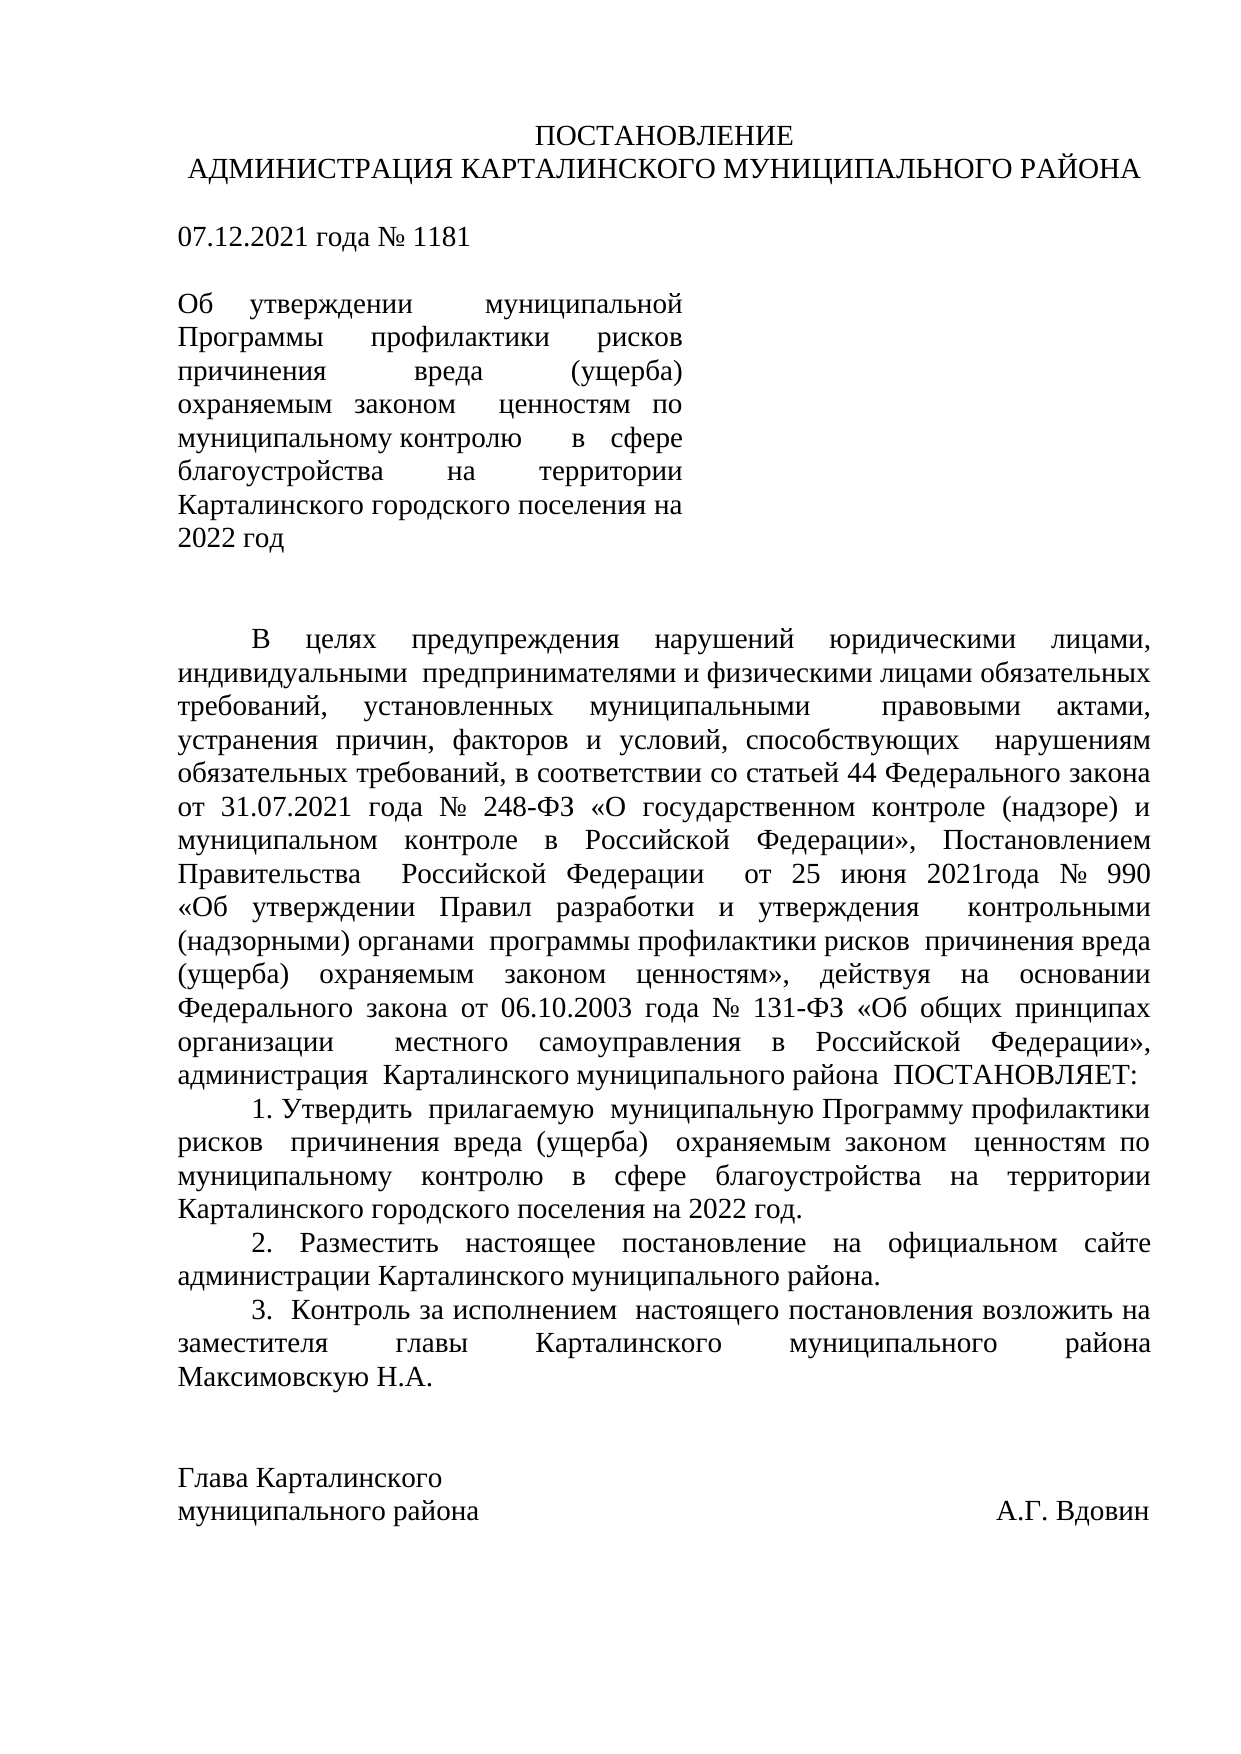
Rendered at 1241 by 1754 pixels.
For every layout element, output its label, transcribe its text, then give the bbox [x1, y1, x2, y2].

text АДМИНИСТРАЦИЯ КАРТАЛИНСКОГО МУНИЦИПАЛЬНОГО РАЙОНА [177, 152, 1152, 185]
text В целях предупреждения нарушений юридическими лицами, индивидуальными предпринимателями и физическими лицами обязательных требований, установленных муниципальными правовыми актами, устранения причин, факторов и условий, способствующих нарушениям обязательных требований, в соответствии со статьей 44 Федерального закона от 31.07.2021 года № 248-ФЗ «О государственном контроле (надзоре) и муниципальном контроле в Российской Федерации», Постановлением Правительства Российской Федерации от 25 июня 2021года № 990 «Об утверждении Правил разработки и утверждения контрольными (надзорными) органами программы профилактики рисков причинения вреда (ущерба) охраняемым законом ценностям», действуя на основании Федерального закона от 06.10.2003 года № 131-ФЗ «Об общих принципах организации местного самоуправления в Российской Федерации», администрация Карталинского муниципального района ПОСТАНОВЛЯЕТ: [177, 621, 1152, 1091]
text ПОСТАНОВЛЕНИЕ [177, 118, 1152, 152]
text муниципального района А.Г. Вдовин [177, 1493, 1152, 1527]
text Глава Карталинского [177, 1460, 1152, 1493]
table_header Об утверждении муниципальной Программы профилактики рисков причинения вреда (ущерба) охраняемым законом ценностям по муниципальному контролю в сфере благоустройства на территории Карталинского городского поселения на 2022 год [166, 286, 694, 554]
text 1. Утвердить прилагаемую муниципальную Программу профилактики рисков причинения вреда (ущерба) охраняемым законом ценностям по муниципальному контролю в сфере благоустройства на территории Карталинского городского поселения на 2022 год. 2. Разместить настоящее постановление на официальном сайте администрации Карталинского муниципального района. [177, 1091, 1152, 1292]
text 3. Контроль за исполнением настоящего постановления возложить на заместителя главы Карталинского муниципального района Максимовскую Н.А. [177, 1292, 1152, 1393]
text 07.12.2021 года № 1181 [177, 219, 1152, 252]
